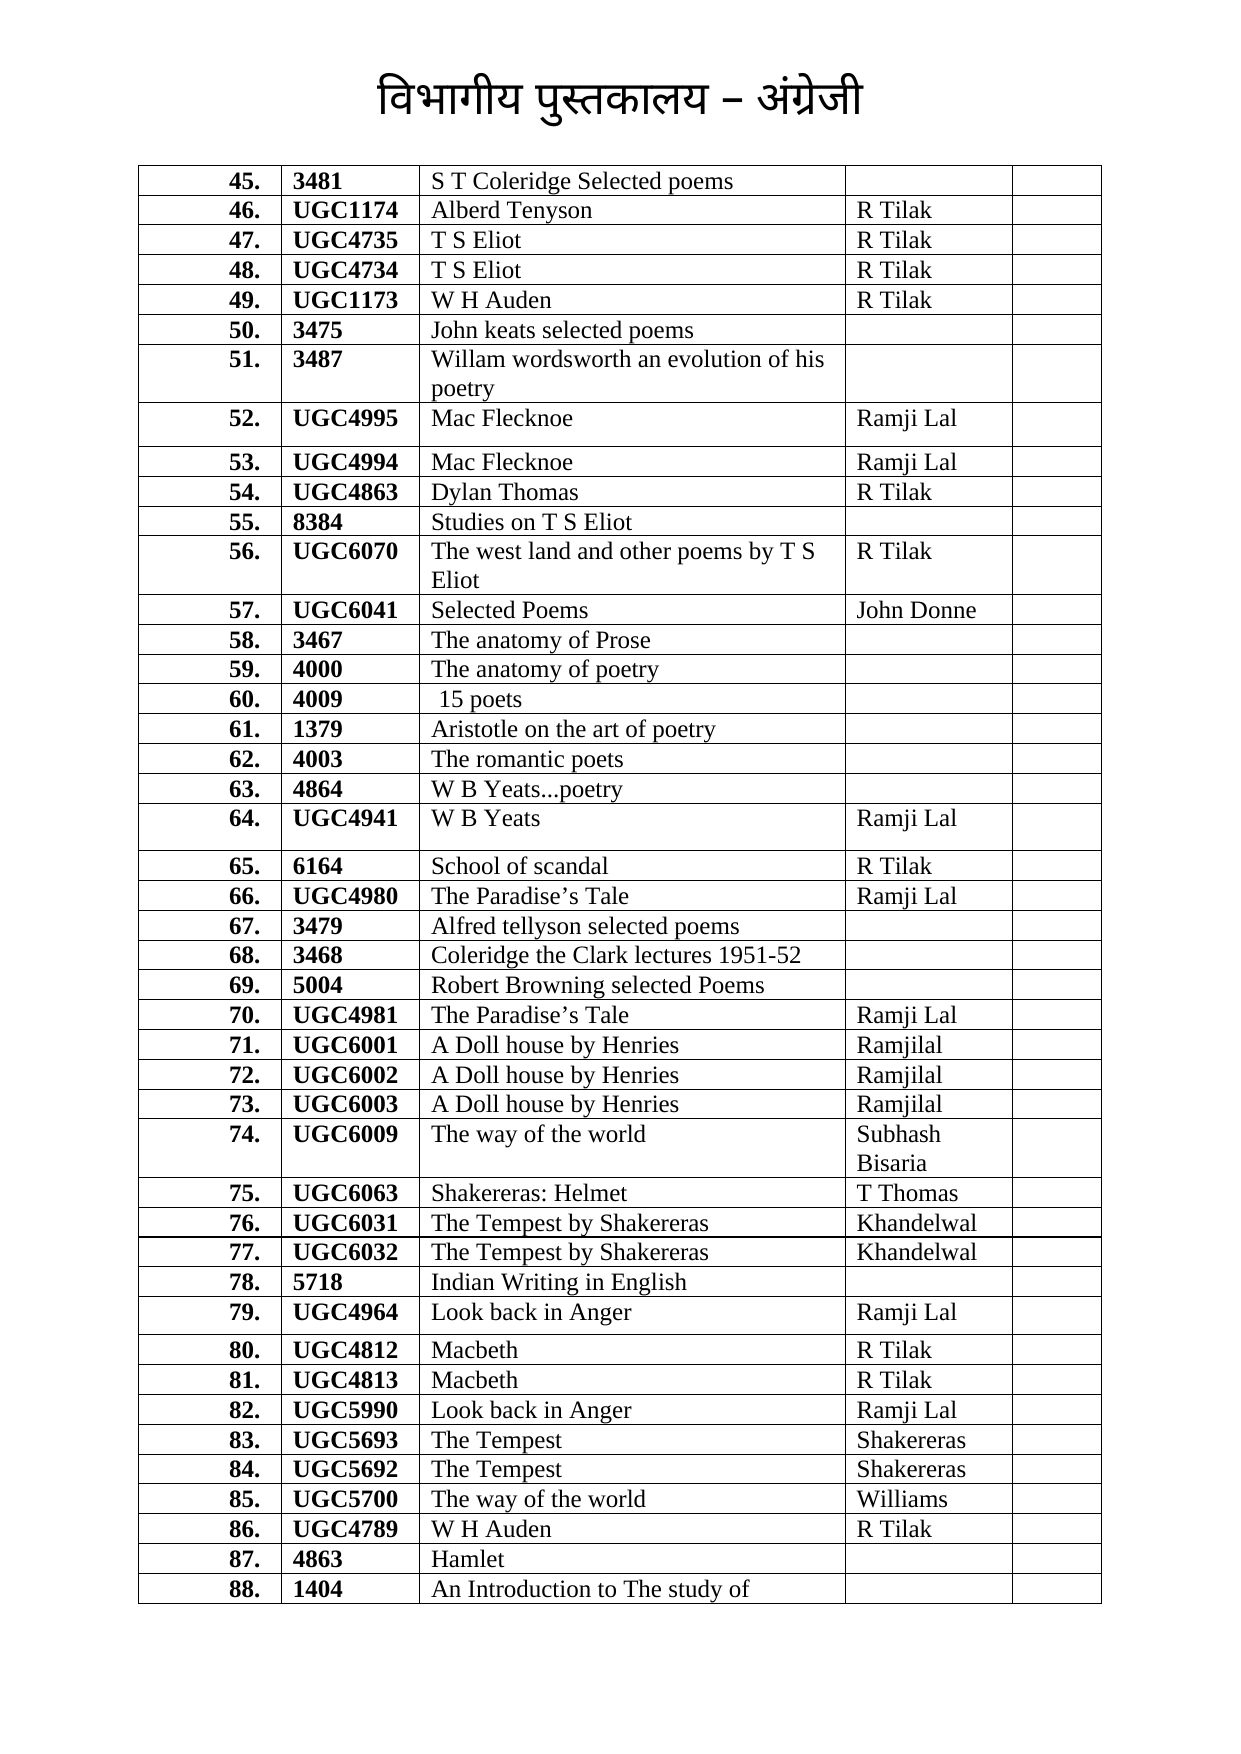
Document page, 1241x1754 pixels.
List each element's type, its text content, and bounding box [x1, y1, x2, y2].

table_cell Shakereras: Helmet [420, 1178, 845, 1207]
table_cell [139, 1178, 281, 1207]
table_cell UGC4813 [282, 1365, 419, 1394]
table_cell [139, 447, 281, 476]
table_cell UGC5700 [282, 1484, 419, 1513]
table_cell Ramji Lal [846, 881, 1012, 910]
table_cell [1013, 255, 1101, 284]
table_cell Ramjilal [846, 1060, 1012, 1088]
table_cell UGC5693 [282, 1425, 419, 1453]
table_cell The way of the world [420, 1484, 845, 1513]
table_cell UGC4812 [282, 1335, 419, 1364]
table_cell [846, 970, 1012, 999]
table_cell [139, 684, 281, 713]
table_cell Ramji Lal [846, 804, 1012, 850]
table_cell [139, 804, 281, 850]
table_cell [139, 851, 281, 880]
table_cell [139, 1000, 281, 1029]
table_cell R Tilak [846, 225, 1012, 254]
table_cell [846, 744, 1012, 773]
table_cell Selected Poems [420, 595, 845, 624]
table_cell [139, 255, 281, 284]
table_cell [1013, 1544, 1101, 1573]
table_cell [139, 655, 281, 683]
table_cell The anatomy of poetry [420, 655, 845, 683]
table_cell UGC4994 [282, 447, 419, 476]
table_cell [1013, 507, 1101, 535]
table_cell Khandelwal [846, 1208, 1012, 1236]
table_cell W H Auden [420, 285, 845, 314]
table_cell A Doll house by Henries [420, 1030, 845, 1059]
table_cell Subhash Bisaria [846, 1119, 1012, 1177]
table_cell UGC6041 [282, 595, 419, 624]
table_cell Alfred tellyson selected poems [420, 911, 845, 939]
table_cell UGC4964 [282, 1297, 419, 1334]
table_cell Hamlet [420, 1544, 845, 1573]
table_cell [846, 507, 1012, 535]
table_cell [1013, 1000, 1101, 1029]
table_cell [1013, 1514, 1101, 1543]
table_cell The Tempest [420, 1425, 845, 1453]
table_cell [846, 684, 1012, 713]
table_cell Studies on T S Eliot [420, 507, 845, 535]
table_cell [139, 285, 281, 314]
table_cell 3479 [282, 911, 419, 939]
table_cell [139, 403, 281, 446]
table_cell W B Yeats...poetry [420, 774, 845, 802]
table_cell Willam wordsworth an evolution of his poetry [420, 345, 845, 402]
table_cell 4863 [282, 1544, 419, 1573]
table_cell School of scandal [420, 851, 845, 880]
table_cell Macbeth [420, 1335, 845, 1364]
table_cell [139, 1090, 281, 1118]
table_cell R Tilak [846, 1514, 1012, 1543]
table_cell [139, 1365, 281, 1394]
table_cell UGC4941 [282, 804, 419, 850]
table_cell 15 poets [420, 684, 845, 713]
table_cell [1013, 403, 1101, 446]
table_cell [1013, 1030, 1101, 1059]
table_cell [139, 1455, 281, 1483]
table_cell 8384 [282, 507, 419, 535]
table_cell UGC4995 [282, 403, 419, 446]
table_cell R Tilak [846, 851, 1012, 880]
table_cell [846, 941, 1012, 969]
table_cell R Tilak [846, 196, 1012, 224]
table_cell [1013, 345, 1101, 402]
table_cell [1013, 655, 1101, 683]
table_cell [1013, 804, 1101, 850]
table_cell UGC6070 [282, 536, 419, 594]
table_cell The way of the world [420, 1119, 845, 1177]
table_cell [139, 1267, 281, 1296]
table_cell [846, 625, 1012, 653]
table_cell [1013, 1455, 1101, 1483]
table_cell 3475 [282, 315, 419, 343]
table_cell [1013, 1238, 1101, 1266]
table_cell R Tilak [846, 255, 1012, 284]
table_cell [139, 625, 281, 653]
table_cell [1013, 196, 1101, 224]
table_cell [1013, 536, 1101, 594]
table_cell [139, 315, 281, 343]
table_cell [139, 166, 281, 194]
table_cell [846, 1267, 1012, 1296]
table_cell T S Eliot [420, 255, 845, 284]
table_cell Aristotle on the art of poetry [420, 714, 845, 743]
table_cell [139, 911, 281, 939]
table_cell The west land and other poems by T S Eliot [420, 536, 845, 594]
table_cell The Tempest by Shakereras [420, 1208, 845, 1236]
table_cell [1013, 285, 1101, 314]
table_cell The Tempest by Shakereras [420, 1238, 845, 1266]
table_cell UGC4981 [282, 1000, 419, 1029]
table_cell Macbeth [420, 1365, 845, 1394]
table_cell [1013, 1060, 1101, 1088]
table_cell 3487 [282, 345, 419, 402]
table_cell [1013, 225, 1101, 254]
table_cell R Tilak [846, 477, 1012, 506]
table_cell [846, 774, 1012, 802]
table_cell The Paradise’s Tale [420, 881, 845, 910]
table_cell T Thomas [846, 1178, 1012, 1207]
table_cell [1013, 684, 1101, 713]
table_cell 1404 [282, 1574, 419, 1602]
table_cell [139, 1030, 281, 1059]
table_cell [139, 1514, 281, 1543]
table_cell John Donne [846, 595, 1012, 624]
table_cell [139, 774, 281, 802]
table_cell [139, 507, 281, 535]
table_cell The anatomy of Prose [420, 625, 845, 653]
table_cell [139, 1119, 281, 1177]
table_cell [1013, 1335, 1101, 1364]
table_cell 5718 [282, 1267, 419, 1296]
table_cell John keats selected poems [420, 315, 845, 343]
table_cell [139, 477, 281, 506]
table_cell UGC6003 [282, 1090, 419, 1118]
table_cell Shakereras [846, 1455, 1012, 1483]
table_cell UGC6001 [282, 1030, 419, 1059]
table_cell Ramji Lal [846, 403, 1012, 446]
table_cell Look back in Anger [420, 1297, 845, 1334]
table_cell 4000 [282, 655, 419, 683]
table_cell Alberd Tenyson [420, 196, 845, 224]
table_cell Shakereras [846, 1425, 1012, 1453]
table_cell [139, 1484, 281, 1513]
table_cell [139, 881, 281, 910]
table_cell [1013, 941, 1101, 969]
table_cell [1013, 1090, 1101, 1118]
table_cell Ramjilal [846, 1030, 1012, 1059]
table_cell [139, 970, 281, 999]
table_cell Indian Writing in English [420, 1267, 845, 1296]
table_cell W B Yeats [420, 804, 845, 850]
table_cell UGC6032 [282, 1238, 419, 1266]
table_cell [139, 1060, 281, 1088]
table_cell A Doll house by Henries [420, 1090, 845, 1118]
table_cell [1013, 1297, 1101, 1334]
table_cell UGC6063 [282, 1178, 419, 1207]
table_cell Ramji Lal [846, 447, 1012, 476]
table_cell [1013, 851, 1101, 880]
table_cell [1013, 970, 1101, 999]
table_cell 3468 [282, 941, 419, 969]
table_cell 3467 [282, 625, 419, 653]
table_cell Williams [846, 1484, 1012, 1513]
table_cell The Paradise’s Tale [420, 1000, 845, 1029]
table_cell [846, 714, 1012, 743]
table_cell [1013, 166, 1101, 194]
table_cell [139, 1208, 281, 1236]
table_cell [139, 1238, 281, 1266]
table_cell UGC6031 [282, 1208, 419, 1236]
table_cell [139, 595, 281, 624]
table_cell [846, 166, 1012, 194]
table_cell [139, 1574, 281, 1602]
table_cell UGC4863 [282, 477, 419, 506]
table_cell [846, 315, 1012, 343]
table_cell R Tilak [846, 1365, 1012, 1394]
table_cell UGC4789 [282, 1514, 419, 1543]
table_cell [420, 1574, 845, 1602]
table_cell UGC6002 [282, 1060, 419, 1088]
table_cell 4864 [282, 774, 419, 802]
table_cell [139, 1425, 281, 1453]
table_cell [139, 196, 281, 224]
table_cell [1013, 744, 1101, 773]
table_cell UGC4980 [282, 881, 419, 910]
table_cell [1013, 1395, 1101, 1424]
table_cell [1013, 774, 1101, 802]
table_cell [846, 1544, 1012, 1573]
table_cell [1013, 625, 1101, 653]
table_cell [846, 911, 1012, 939]
table_cell Ramji Lal [846, 1297, 1012, 1334]
table_cell 5004 [282, 970, 419, 999]
table_cell [139, 225, 281, 254]
table_cell 3481 [282, 166, 419, 194]
table_cell [139, 345, 281, 402]
table_cell [139, 536, 281, 594]
table_cell [1013, 315, 1101, 343]
table_cell The romantic poets [420, 744, 845, 773]
table_cell [1013, 1208, 1101, 1236]
table_cell UGC1174 [282, 196, 419, 224]
table_cell [1013, 1119, 1101, 1177]
table_cell R Tilak [846, 285, 1012, 314]
table_cell 1379 [282, 714, 419, 743]
table_cell [1013, 477, 1101, 506]
table_cell [846, 655, 1012, 683]
table_cell R Tilak [846, 1335, 1012, 1364]
table_cell W H Auden [420, 1514, 845, 1543]
table_cell [1013, 595, 1101, 624]
table_cell UGC5990 [282, 1395, 419, 1424]
table_cell S T Coleridge Selected poems [420, 166, 845, 194]
table_cell A Doll house by Henries [420, 1060, 845, 1088]
table_cell 4003 [282, 744, 419, 773]
table_cell Dylan Thomas [420, 477, 845, 506]
table_cell The Tempest [420, 1455, 845, 1483]
table_cell Ramjilal [846, 1090, 1012, 1118]
table_cell [1013, 1267, 1101, 1296]
table_cell [846, 1574, 1012, 1602]
table_cell [846, 345, 1012, 402]
table_cell [139, 1297, 281, 1334]
table_cell UGC5692 [282, 1455, 419, 1483]
table_cell [139, 744, 281, 773]
table_cell [1013, 1484, 1101, 1513]
table_cell Khandelwal [846, 1238, 1012, 1266]
table_cell [1013, 1425, 1101, 1453]
table_cell UGC6009 [282, 1119, 419, 1177]
table_cell [1013, 881, 1101, 910]
table_cell 6164 [282, 851, 419, 880]
table_cell T S Eliot [420, 225, 845, 254]
table_cell Ramji Lal [846, 1395, 1012, 1424]
table_cell [139, 1335, 281, 1364]
table_cell [139, 941, 281, 969]
table_cell [1013, 1574, 1101, 1602]
table_cell UGC4735 [282, 225, 419, 254]
table_cell [139, 1544, 281, 1573]
table_cell Coleridge the Clark lectures 1951-52 [420, 941, 845, 969]
table_cell UGC1173 [282, 285, 419, 314]
table_cell [1013, 714, 1101, 743]
table_cell [1013, 1178, 1101, 1207]
table_cell Look back in Anger [420, 1395, 845, 1424]
table_cell R Tilak [846, 536, 1012, 594]
table_cell 4009 [282, 684, 419, 713]
table_cell Ramji Lal [846, 1000, 1012, 1029]
table_cell Robert Browning selected Poems [420, 970, 845, 999]
table_cell Mac Flecknoe [420, 403, 845, 446]
table_cell [1013, 911, 1101, 939]
table_cell [1013, 1365, 1101, 1394]
table_cell Mac Flecknoe [420, 447, 845, 476]
table_cell UGC4734 [282, 255, 419, 284]
table_cell [139, 1395, 281, 1424]
table_cell [1013, 447, 1101, 476]
table_cell [139, 714, 281, 743]
